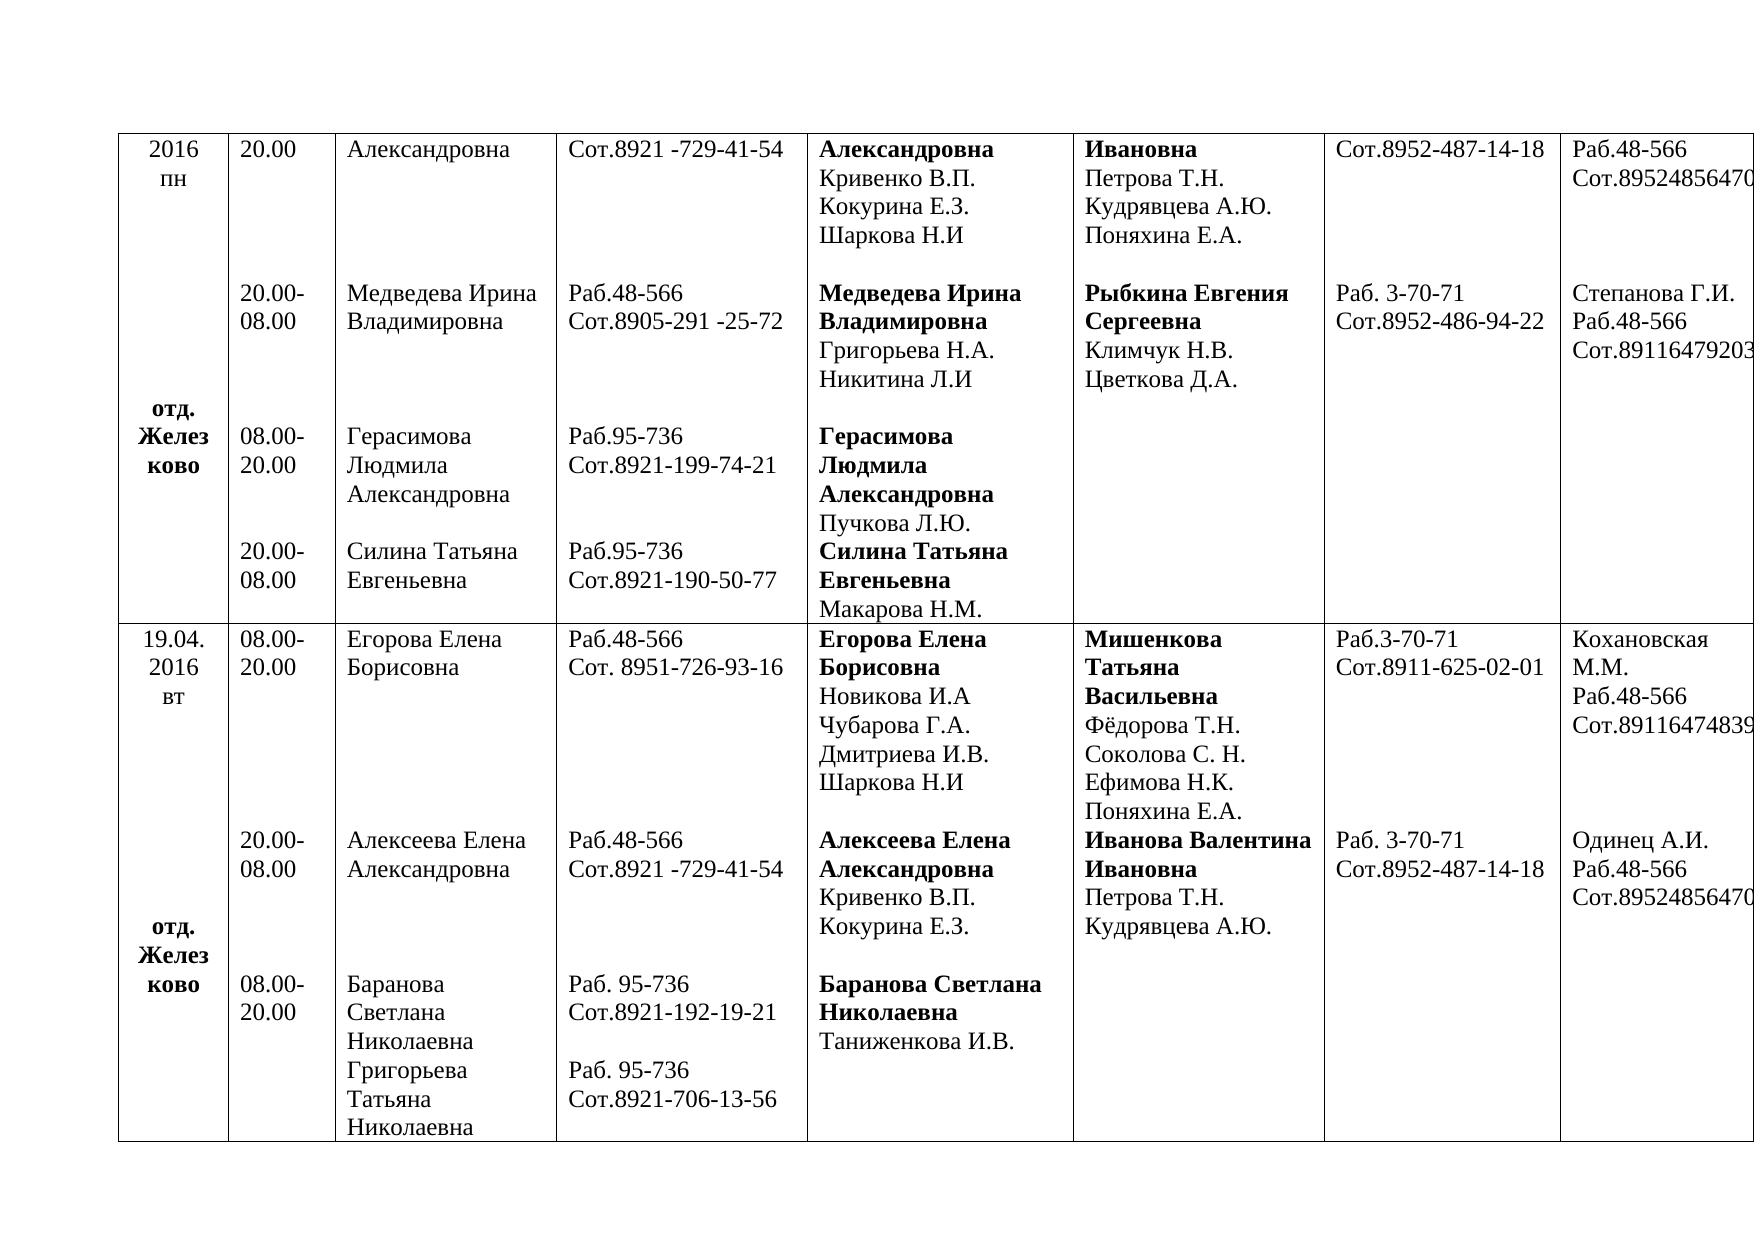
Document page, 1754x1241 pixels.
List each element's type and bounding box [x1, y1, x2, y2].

table_cell [1325, 624, 1560, 1141]
table_cell [119, 134, 228, 623]
table_cell [1074, 624, 1324, 1141]
table_cell [808, 624, 1073, 1141]
table_cell [1561, 624, 1753, 1141]
table_cell [119, 624, 228, 1141]
table_cell [229, 624, 335, 1141]
table_cell [1074, 134, 1324, 623]
table_cell [1561, 134, 1753, 623]
table_cell [1325, 134, 1560, 623]
table_cell [336, 624, 556, 1141]
table_cell [557, 624, 807, 1141]
table_cell [336, 134, 556, 623]
table_cell [229, 134, 335, 623]
table_cell [808, 134, 1073, 623]
table_cell [557, 134, 807, 623]
